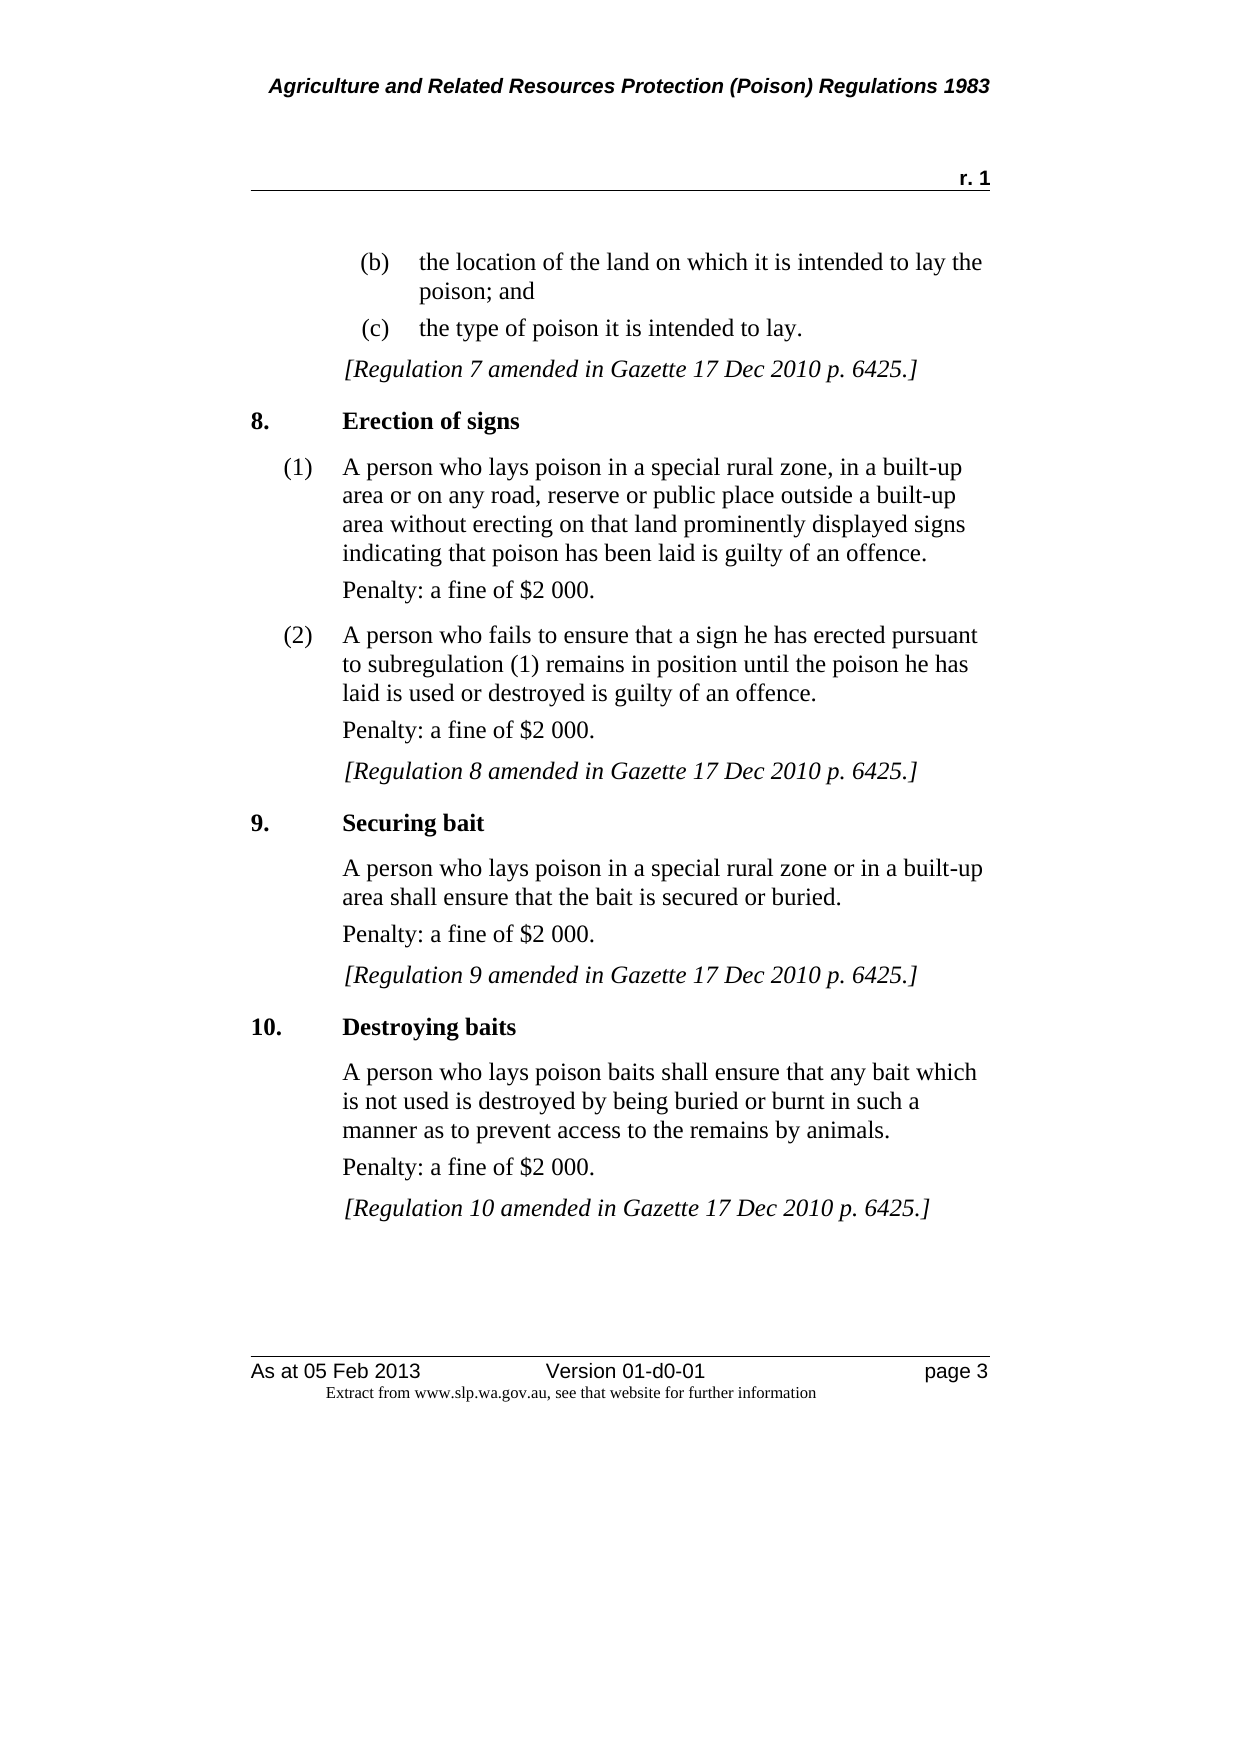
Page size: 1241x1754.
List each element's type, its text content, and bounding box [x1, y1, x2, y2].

text [Regulation 9 amended in Gazette 17 Dec 2010 p. 6425.] [251, 960, 990, 989]
subtitle 8. Erection of signs [251, 406, 990, 435]
text A person who lays poison baits shall ensure that any bait which is not used is destroyed by being buried or burnt in such a manner as to prevent access to the remains by animals. [251, 1057, 990, 1144]
text [Regulation 8 amended in Gazette 17 Dec 2010 p. 6425.] [251, 756, 990, 785]
text [Regulation 7 amended in Gazette 17 Dec 2010 p. 6425.] [251, 354, 990, 383]
subtitle 10. Destroying baits [251, 1012, 990, 1041]
text A person who lays poison in a special rural zone or in a built-up area shall ensure that the bait is secured or buried. [251, 853, 990, 911]
text Penalty: a fine of $2 000. [251, 575, 990, 604]
text (1) A person who lays poison in a special rural zone, in a built-up area or on any road, reserve or public place outside a built-up area without erecting on that land prominently displayed signs indicating that poison has been laid is guilty of an offence. [251, 452, 990, 567]
text (2) A person who fails to ensure that a sign he has erected pursuant to subregulation (1) remains in position until the poison he has laid is used or destroyed is guilty of an offence. [251, 620, 990, 707]
text (b) the location of the land on which it is intended to lay the poison; and [251, 247, 990, 305]
subtitle 9. Securing bait [251, 808, 990, 837]
text Penalty: a fine of $2 000. [251, 919, 990, 948]
text [Regulation 10 amended in Gazette 17 Dec 2010 p. 6425.] [251, 1193, 990, 1222]
text Penalty: a fine of $2 000. [251, 715, 990, 744]
text Penalty: a fine of $2 000. [251, 1152, 990, 1181]
text (c) the type of poison it is intended to lay. [251, 313, 990, 342]
